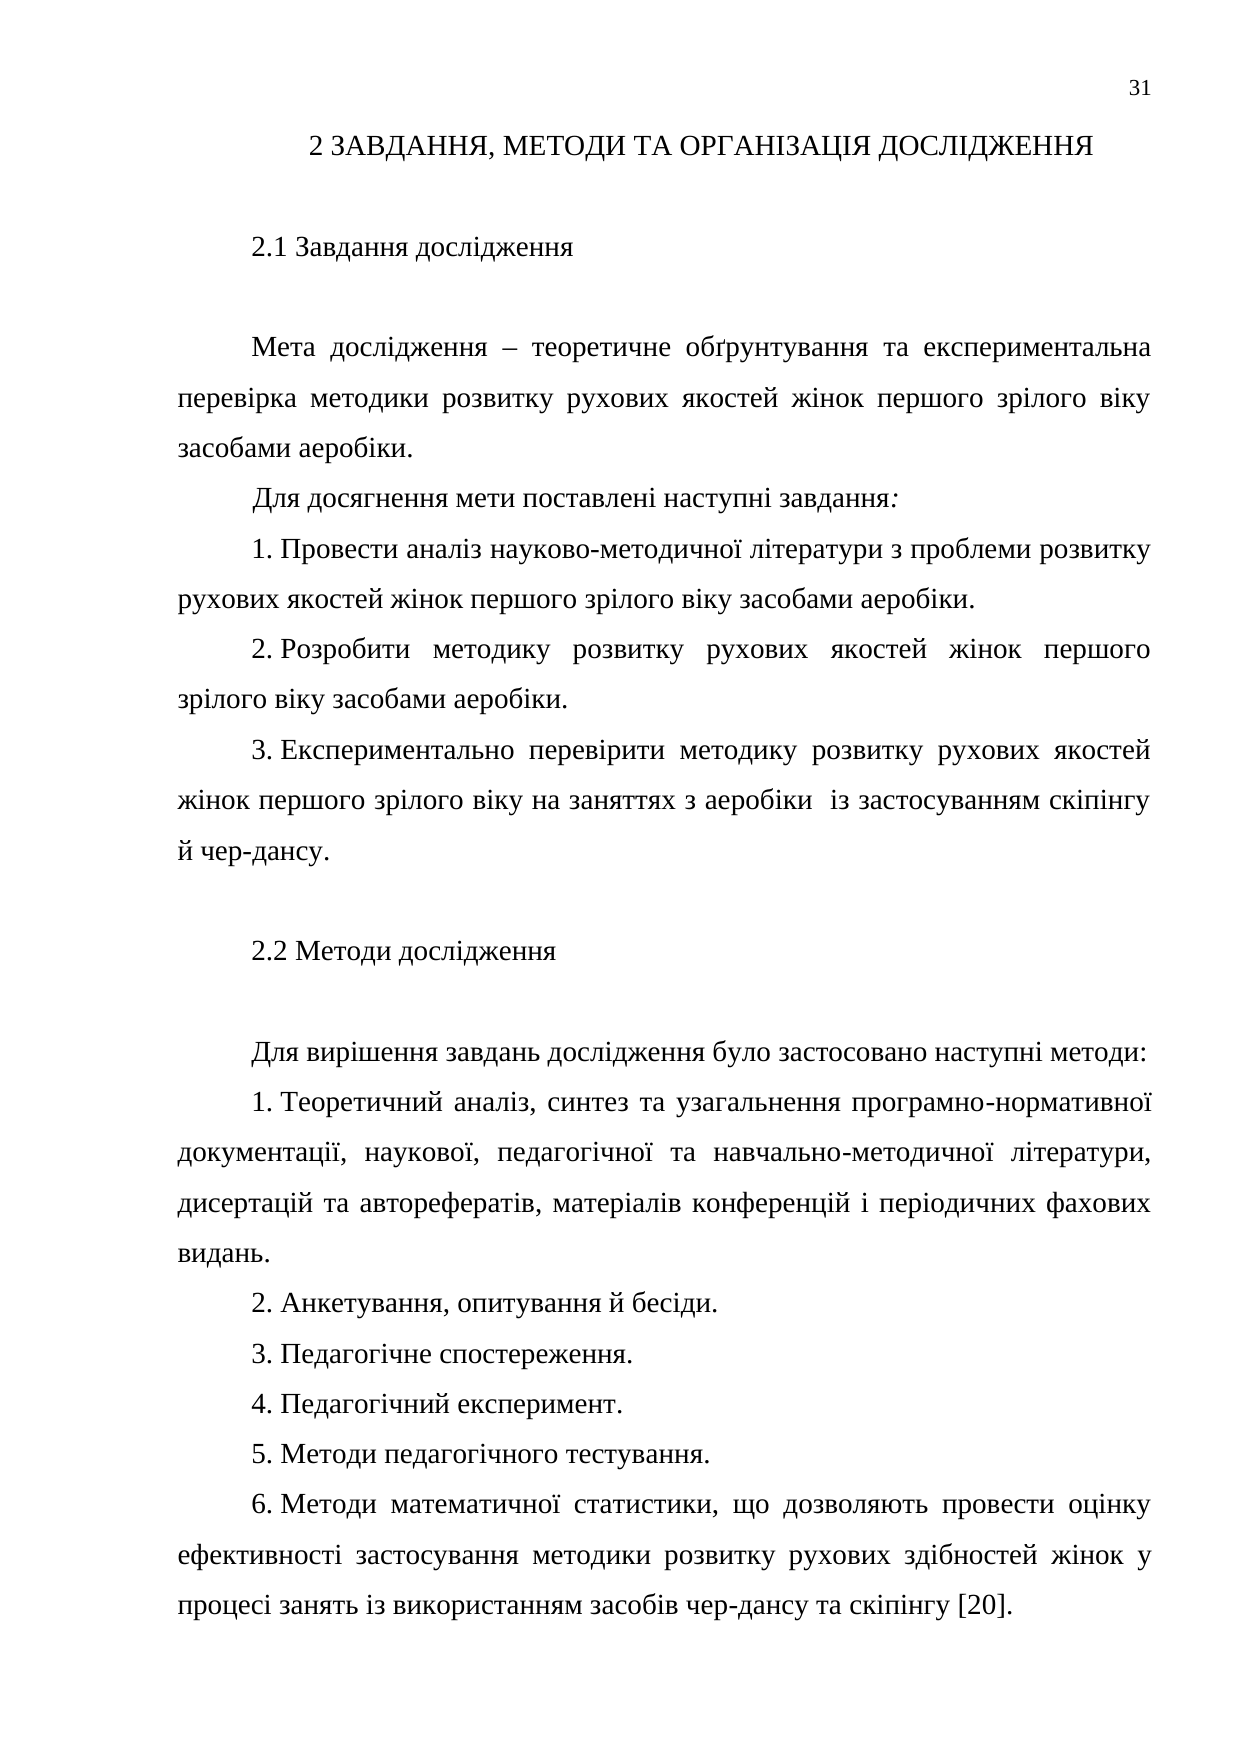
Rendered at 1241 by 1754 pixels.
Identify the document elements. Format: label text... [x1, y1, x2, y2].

text Для досягнення мети поставлені наступні завдання: [177, 480, 1152, 514]
text 3. Експериментально перевірити методику розвитку рухових якостей жінок першого зрілого віку на заняттях з аеробіки із застосуванням скіпінгу й чер-дансу. [177, 732, 1152, 866]
text 4. Педагогічний експеримент. [177, 1386, 1152, 1419]
text 1. Провести аналіз науково-методичної літератури з проблеми розвитку рухових якостей жінок першого зрілого віку засобами аеробіки. [177, 531, 1152, 614]
text 2.1 Завдання дослідження [177, 229, 1152, 262]
text 2 ЗАВДАННЯ, МЕТОДИ ТА ОРГАНІЗАЦІЯ ДОСЛІДЖЕННЯ [177, 128, 1152, 162]
text 6. Методи математичної статистики, що дозволяють провести оцінку ефективності застосування методики розвитку рухових здібностей жінок у процесі занять із використанням засобів чер-дансу та скіпінгу [20]. [177, 1487, 1152, 1621]
text Мета дослідження – теоретичне обґрунтування та експериментальна перевірка методики розвитку рухових якостей жінок першого зрілого віку засобами аеробіки. [177, 329, 1152, 464]
text 3. Педагогічне спостереження. [177, 1336, 1152, 1369]
text Для вирішення завдань дослідження було застосовано наступні методи: [177, 1034, 1152, 1067]
text 2. Анкетування, опитування й бесіди. [177, 1285, 1152, 1319]
text 2.2 Методи дослідження [177, 933, 1152, 967]
text 1. Теоретичний аналіз, синтез та узагальнення програмно-нормативної документації, наукової, педагогічної та навчально-методичної літератури, дисертацій та авторефератів, матеріалів конференцій і періодичних фахових видань. [177, 1084, 1152, 1269]
text 2. Розробити методику розвитку рухових якостей жінок першого зрілого віку засобами аеробіки. [177, 631, 1152, 715]
text 5. Методи педагогічного тестування. [177, 1436, 1152, 1470]
